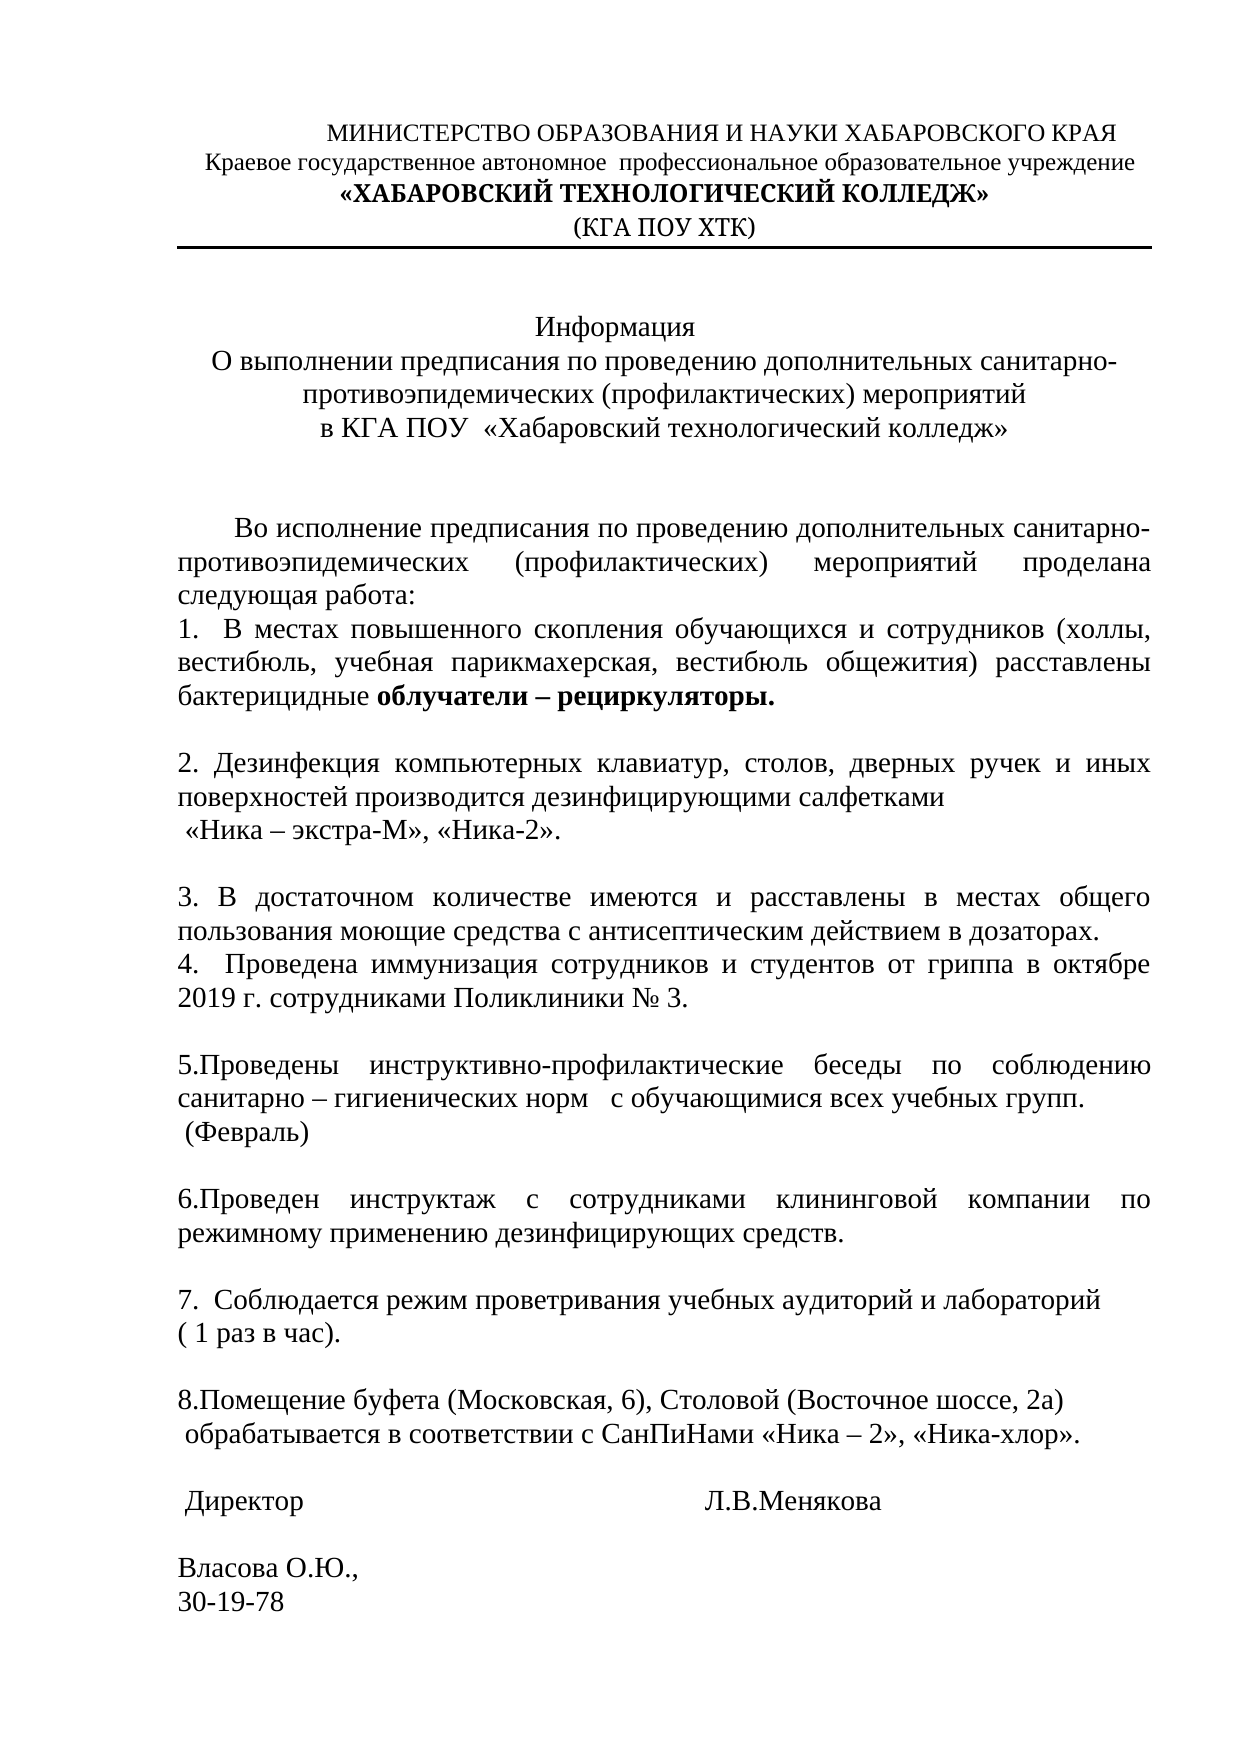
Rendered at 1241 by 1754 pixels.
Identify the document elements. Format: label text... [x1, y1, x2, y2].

text 30-19-78 [177, 1584, 1152, 1617]
text 3. В достаточном количестве имеются и расставлены в местах общего пользования моющие средства с антисептическим действием в дозаторах. [177, 879, 1152, 946]
subtitle (КГА ПОУ ХТК) [177, 210, 1152, 246]
text Информация [177, 309, 1152, 343]
text Власова О.Ю., [177, 1550, 1152, 1584]
text (Февраль) [177, 1114, 1152, 1148]
subtitle «ХАБАРОВСКИЙ ТЕХНОЛОГИЧЕСКИЙ КОЛЛЕДЖ» [177, 176, 1152, 210]
text 4. Проведена иммунизация сотрудников и студентов от гриппа в октябре 2019 г. сотрудниками Поликлиники № 3. [177, 946, 1152, 1013]
title Краевое государственное автономное профессиональное образовательное учреждение [177, 147, 1163, 176]
text 6.Проведен инструктаж с сотрудниками клининговой компании по режимному применению дезинфицирующих средств. [177, 1181, 1152, 1248]
text «Ника – экстра-М», «Ника-2». [177, 812, 1152, 846]
text Директор Л.В.Менякова [177, 1483, 1152, 1517]
text 5.Проведены инструктивно-профилактические беседы по соблюдению санитарно – гигиенических норм с обучающимися всех учебных групп. [177, 1047, 1152, 1114]
text в КГА ПОУ «Хабаровский технологический колледж» [177, 410, 1152, 443]
text 1. В местах повышенного скопления обучающихся и сотрудников (холлы, вестибюль, учебная парикмахерская, вестибюль общежития) расставлены бактерицидные облучатели – рециркуляторы. [177, 611, 1152, 712]
title МИНИСТЕРСТВО ОБРАЗОВАНИЯ И НАУКИ ХАБАРОВСКОГО КРАЯ [177, 118, 1152, 147]
text обрабатывается в соответствии с СанПиНами «Ника – 2», «Ника-хлор». [177, 1416, 1152, 1449]
text 2. Дезинфекция компьютерных клавиатур, столов, дверных ручек и иных поверхностей производится дезинфицирующими салфетками [177, 745, 1152, 812]
text Во исполнение предписания по проведению дополнительных санитарно-противоэпидемических (профилактических) мероприятий проделана следующая работа: [177, 510, 1152, 611]
text О выполнении предписания по проведению дополнительных санитарно-противоэпидемических (профилактических) мероприятий [177, 343, 1152, 410]
text ( 1 раз в час). [177, 1315, 1152, 1349]
text 8.Помещение буфета (Московская, 6), Столовой (Восточное шоссе, 2а) [177, 1382, 1152, 1416]
text 7. Соблюдается режим проветривания учебных аудиторий и лабораторий [177, 1282, 1152, 1315]
